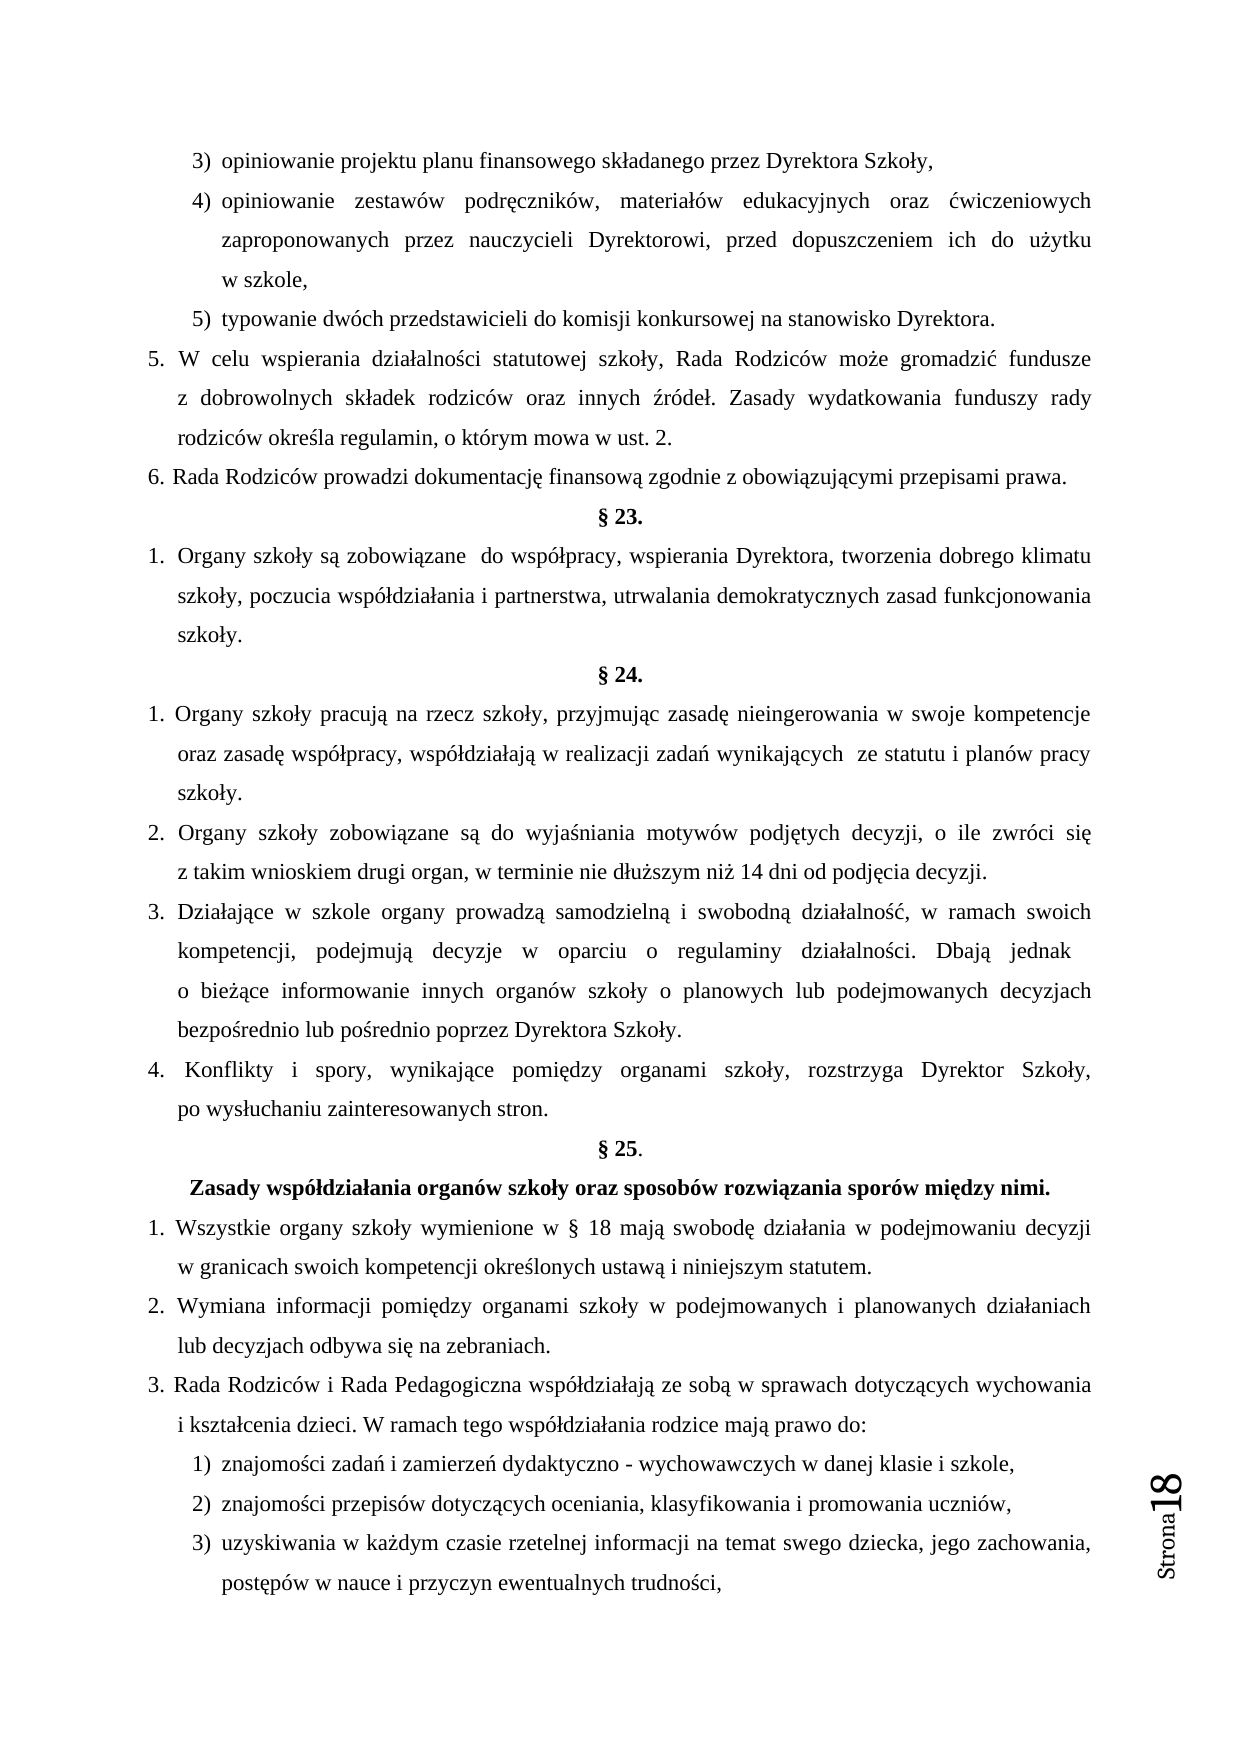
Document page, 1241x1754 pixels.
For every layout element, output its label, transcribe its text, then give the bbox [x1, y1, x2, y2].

list typowanie dwóch przedstawicieli do komisji konkursowej na stanowisko Dyrektora. [192, 306, 1093, 332]
list 2. Organy szkoły zobowiązane są do wyjaśniania motywów podjętych decyzji, o ile zwróci się z takim wnioskiem drugi organ, w terminie nie dłuższym niż 14 dni od podjęcia decyzji. [148, 819, 1093, 884]
list opiniowanie zestawów podręczników, materiałów edukacyjnych oraz ćwiczeniowych zaproponowanych przez nauczycieli Dyrektorowi, przed dopuszczeniem ich do użytku w szkole, [192, 187, 1093, 292]
text 2) znajomości przepisów dotyczących oceniania, klasyfikowania i promowania uczniów, [192, 1490, 1093, 1516]
list Rada Rodziców prowadzi dokumentację finansową zgodnie z obowiązującymi przepisami prawa. [148, 463, 1093, 490]
list W celu wspierania działalności statutowej szkoły, Rada Rodziców może gromadzić fundusze z dobrowolnych składek rodziców oraz innych źródeł. Zasady wydatkowania funduszy rady rodziców określa regulamin, o którym mowa w ust. 2. [148, 345, 1093, 450]
text Zasady współdziałania organów szkoły oraz sposobów rozwiązania sporów między nimi. [148, 1174, 1093, 1200]
list Organy szkoły są zobowiązane do współpracy, wspierania Dyrektora, tworzenia dobrego klimatu szkoły, poczucia współdziałania i partnerstwa, utrwalania demokratycznych zasad funkcjonowania szkoły. [148, 542, 1093, 648]
text 1. Wszystkie organy szkoły wymienione w § 18 mają swobodę działania w podejmowaniu decyzji w granicach swoich kompetencji określonych ustawą i niniejszym statutem. [148, 1213, 1093, 1279]
text 3) uzyskiwania w każdym czasie rzetelnej informacji na temat swego dziecka, jego zachowania, postępów w nauce i przyczyn ewentualnych trudności, [192, 1529, 1093, 1595]
text 2. Wymiana informacji pomiędzy organami szkoły w podejmowanych i planowanych działaniach lub decyzjach odbywa się na zebraniach. [148, 1292, 1093, 1358]
text 1) znajomości zadań i zamierzeń dydaktyczno - wychowawczych w danej klasie i szkole, [192, 1450, 1093, 1477]
list 1. Organy szkoły pracują na rzecz szkoły, przyjmując zasadę nieingerowania w swoje kompetencje oraz zasadę współpracy, współdziałają w realizacji zadań wynikających ze statutu i planów pracy szkoły. [148, 700, 1093, 806]
text § 25. [148, 1134, 1093, 1161]
list 3. Działające w szkole organy prowadzą samodzielną i swobodną działalność, w ramach swoich kompetencji, podejmują decyzje w oparciu o regulaminy działalności. Dbają jednak o bieżące informowanie innych organów szkoły o planowych lub podejmowanych decyzjach bezpośrednio lub pośrednio poprzez Dyrektora Szkoły. [148, 898, 1093, 1042]
text 3. Rada Rodziców i Rada Pedagogiczna współdziałają ze sobą w sprawach dotyczących wychowania i kształcenia dzieci. W ramach tego współdziałania rodzice mają prawo do: [148, 1371, 1093, 1437]
list § 23. [148, 503, 1093, 529]
list § 24. [148, 661, 1093, 687]
list 4. Konflikty i spory, wynikające pomiędzy organami szkoły, rozstrzyga Dyrektor Szkoły, po wysłuchaniu zainteresowanych stron. [148, 1056, 1093, 1121]
list opiniowanie projektu planu finansowego składanego przez Dyrektora Szkoły, [192, 148, 1093, 174]
